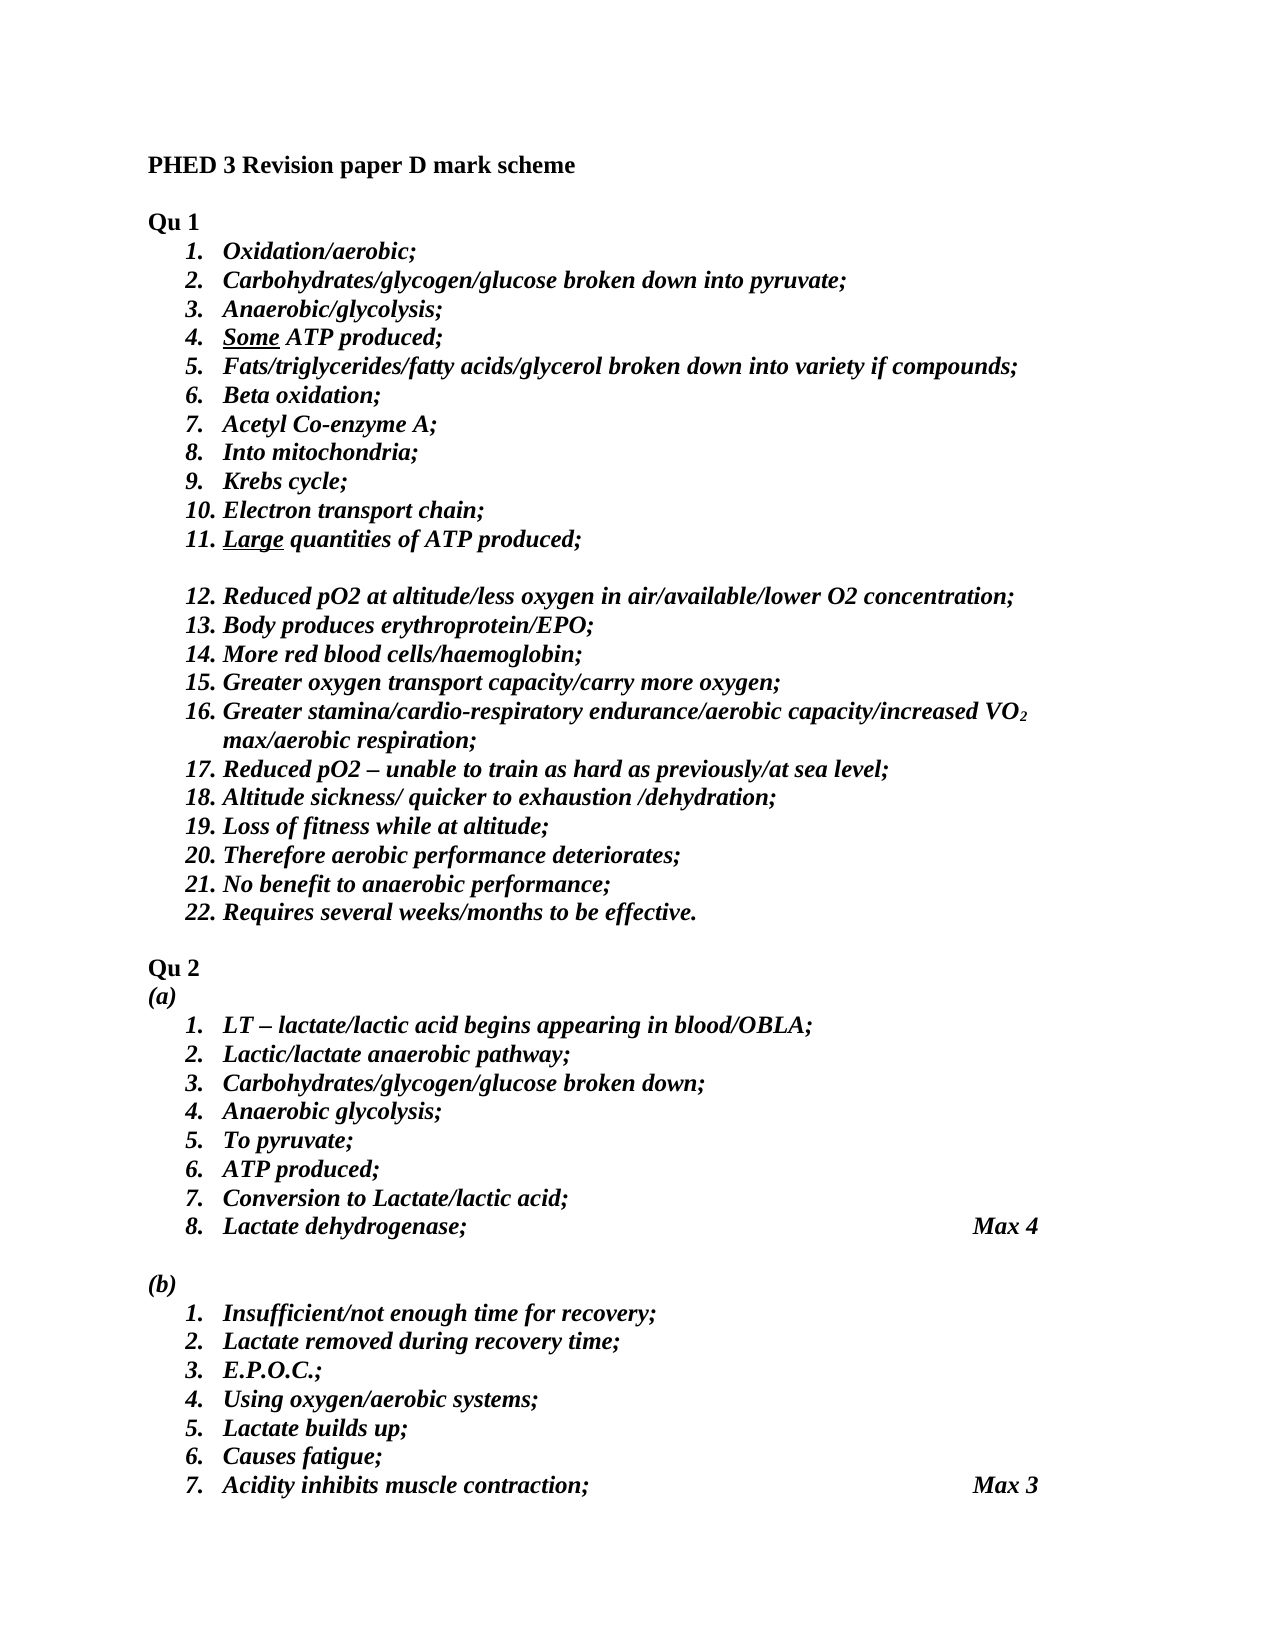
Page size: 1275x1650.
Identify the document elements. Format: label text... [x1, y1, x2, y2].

list Into mitochondria; [185, 437, 1127, 466]
list Anaerobic/glycolysis; [185, 294, 1127, 322]
list Acetyl Co-enzyme A; [185, 409, 1127, 437]
list Lactate builds up; [185, 1413, 1127, 1441]
list Reduced pO2 at altitude/less oxygen in air/available/lower O2 concentration; [185, 581, 1127, 610]
list Altitude sickness/ quicker to exhaustion /dehydration; [185, 782, 1127, 811]
list Carbohydrates/glycogen/glucose broken down into pyruvate; [185, 265, 1127, 294]
text (b) [148, 1269, 1127, 1298]
text PHED 3 Revision paper D mark scheme [148, 150, 1127, 179]
list Beta oxidation; [185, 380, 1127, 409]
list Oxidation/aerobic; [185, 236, 1127, 265]
list To pyruvate; [185, 1125, 1127, 1154]
list Causes fatigue; [185, 1441, 1127, 1470]
list No benefit to anaerobic performance; [185, 869, 1127, 897]
list More red blood cells/haemoglobin; [185, 639, 1127, 667]
list Loss of fitness while at altitude; [185, 811, 1127, 840]
text Qu 2 [148, 953, 1127, 981]
list Insufficient/not enough time for recovery; [185, 1298, 1127, 1326]
list Lactate removed during recovery time; [185, 1326, 1127, 1355]
list Carbohydrates/glycogen/glucose broken down; [185, 1068, 1127, 1096]
list Some ATP produced; [185, 322, 1127, 351]
list Body produces erythroprotein/EPO; [185, 610, 1127, 639]
list Reduced pO2 – unable to train as hard as previously/at sea level; [185, 754, 1127, 782]
list LT – lactate/lactic acid begins appearing in blood/OBLA; [185, 1010, 1127, 1039]
list Acidity inhibits muscle contraction; Max 3 [185, 1470, 1127, 1499]
list Anaerobic glycolysis; [185, 1096, 1127, 1125]
list Therefore aerobic performance deteriorates; [185, 840, 1127, 869]
list E.P.O.C.; [185, 1355, 1127, 1384]
text Qu 1 [148, 207, 1127, 236]
list Large quantities of ATP produced; [185, 524, 1127, 552]
list Using oxygen/aerobic systems; [185, 1384, 1127, 1413]
list Electron transport chain; [185, 495, 1127, 524]
list Greater stamina/cardio-respiratory endurance/aerobic capacity/increased VO2 max/aerobic respiration; [185, 696, 1127, 754]
list Greater oxygen transport capacity/carry more oxygen; [185, 667, 1127, 696]
list Conversion to Lactate/lactic acid; [185, 1183, 1127, 1211]
list Requires several weeks/months to be effective. [185, 897, 1127, 926]
list Lactic/lactate anaerobic pathway; [185, 1039, 1127, 1068]
list Fats/triglycerides/fatty acids/glycerol broken down into variety if compounds; [185, 351, 1127, 380]
list ATP produced; [185, 1154, 1127, 1183]
list Lactate dehydrogenase; Max 4 [185, 1211, 1127, 1240]
list Krebs cycle; [185, 466, 1127, 495]
text (a) [148, 981, 1127, 1010]
